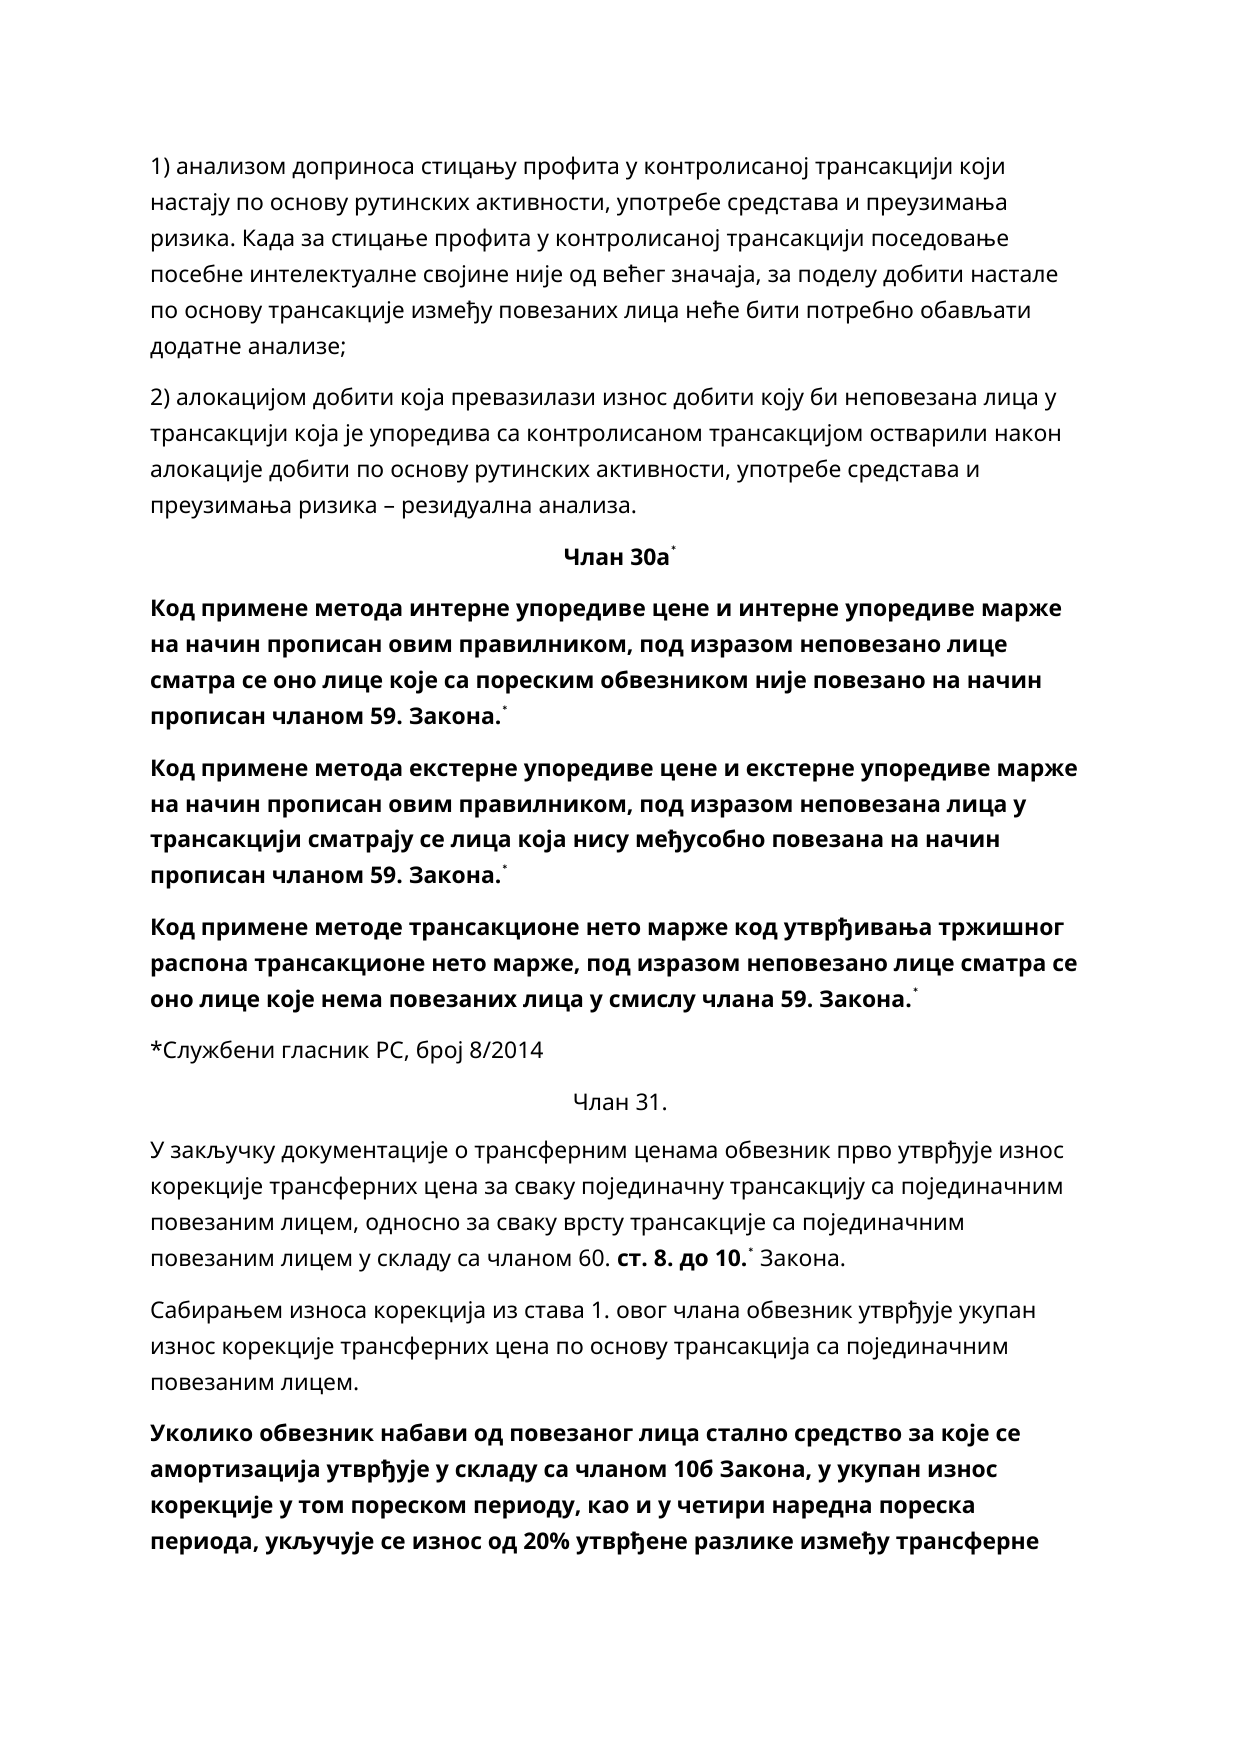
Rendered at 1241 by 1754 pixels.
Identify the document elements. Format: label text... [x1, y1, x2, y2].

text Код примене метода интерне упоредиве цене и интерне упоредиве марже на начин прописан овим правилником, под изразом неповезано лице сматра се оно лице које са пореским обвезником није повезано на начин прописан чланом 59. Закона.* [150, 592, 1090, 731]
text *Службени гласник РС, број 8/2014 [150, 1034, 1090, 1066]
text Код примене методе трансакционе нето марже код утврђивања тржишног распона трансакционе нето марже, под изразом неповезано лице сматра се оно лице које нема повезаних лица у смислу члана 59. Закона.* [150, 911, 1090, 1014]
text Члан 30а* [150, 541, 1090, 572]
text Код примене метода екстерне упоредиве цене и екстерне упоредиве марже на начин прописан овим правилником, под изразом неповезана лица у трансакцији сматрају се лица која нису међусобно повезана на начин прописан чланом 59. Закона.* [150, 752, 1090, 891]
text Сабирањем износа корекција из става 1. овог члана обвезник утврђује укупан износ корекције трансферних цена по основу трансакција са појединачним повезаним лицем. [150, 1294, 1090, 1397]
text У закључку документације о трансферним ценама обвезник прво утврђује износ корекције трансферних цена за сваку појединачну трансакцију са појединачним повезаним лицем, односно за сваку врсту трансакције са појединачним повезаним лицем у складу са чланом 60. ст. 8. до 10.* Закона. [150, 1134, 1090, 1273]
text Члан 31. [150, 1086, 1090, 1117]
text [150, 1417, 1090, 1556]
text 2) алокацијом добити која превазилази износ добити коју би неповезана лица у трансакцији која је упоредива са контролисаном трансакцијом остварили након алокације добити по основу рутинских активности, употребе средстава и преузимања ризика – резидуална анализа. [150, 381, 1090, 520]
text 1) анализом доприноса стицању профита у контролисаној трансакцији који настају по основу рутинских активности, употребе средстава и преузимања ризика. Када за стицање профита у контролисаној трансакцији поседовање посебне интелектуалне својине није од већег значаја, за поделу добити настале по основу трансакције између повезаних лица неће бити потребно обављати додатне анализе; [150, 150, 1090, 361]
